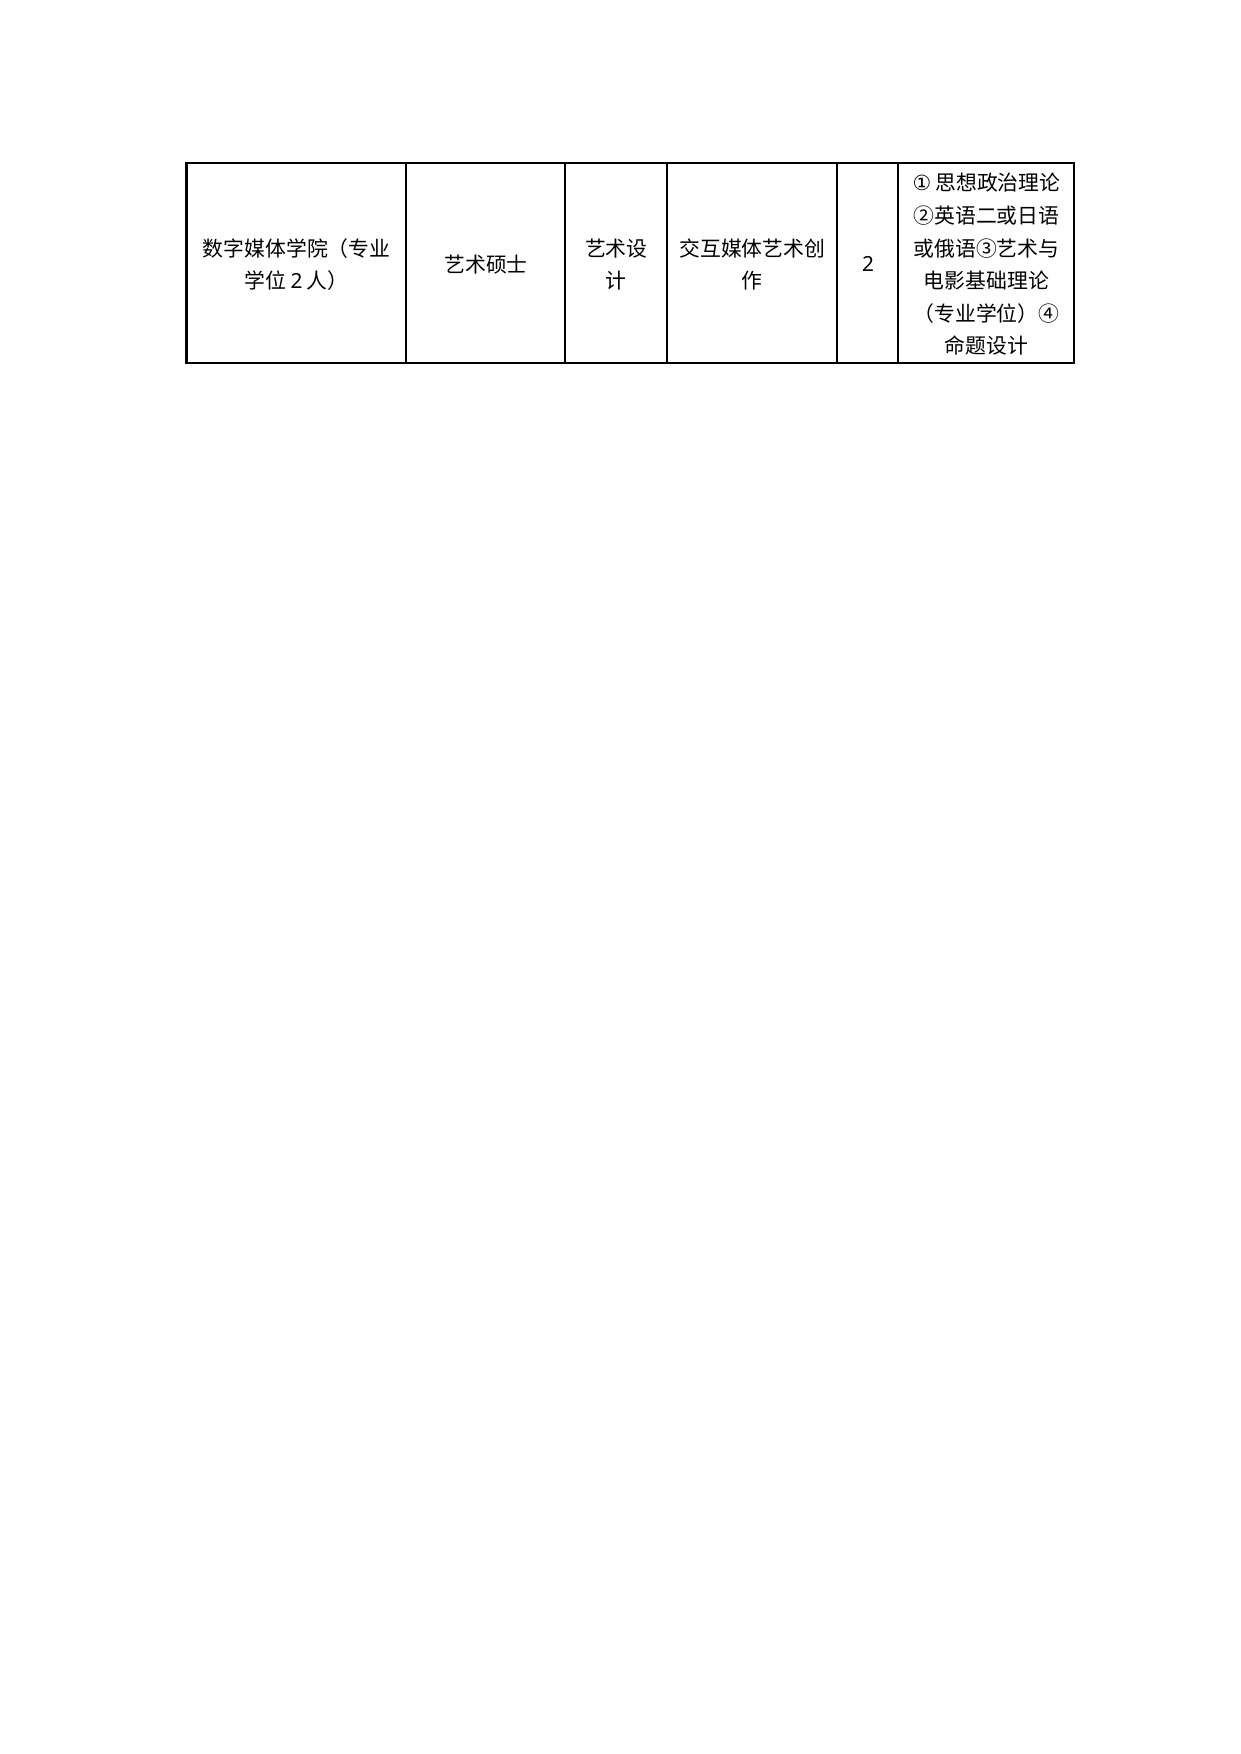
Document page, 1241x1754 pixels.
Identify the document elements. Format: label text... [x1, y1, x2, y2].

table_cell ①思想政治理论②英语二或日语或俄语③艺术与电影基础理论（专业学位）④命题设计 [899, 164, 1073, 362]
table_cell 艺术硕士 [407, 164, 564, 362]
table_cell 交互媒体艺术创作 [668, 164, 836, 362]
table_cell 2 [838, 164, 897, 362]
table_cell 艺术设计 [566, 164, 666, 362]
table_cell 数字媒体学院（专业学位2人） [188, 164, 405, 362]
